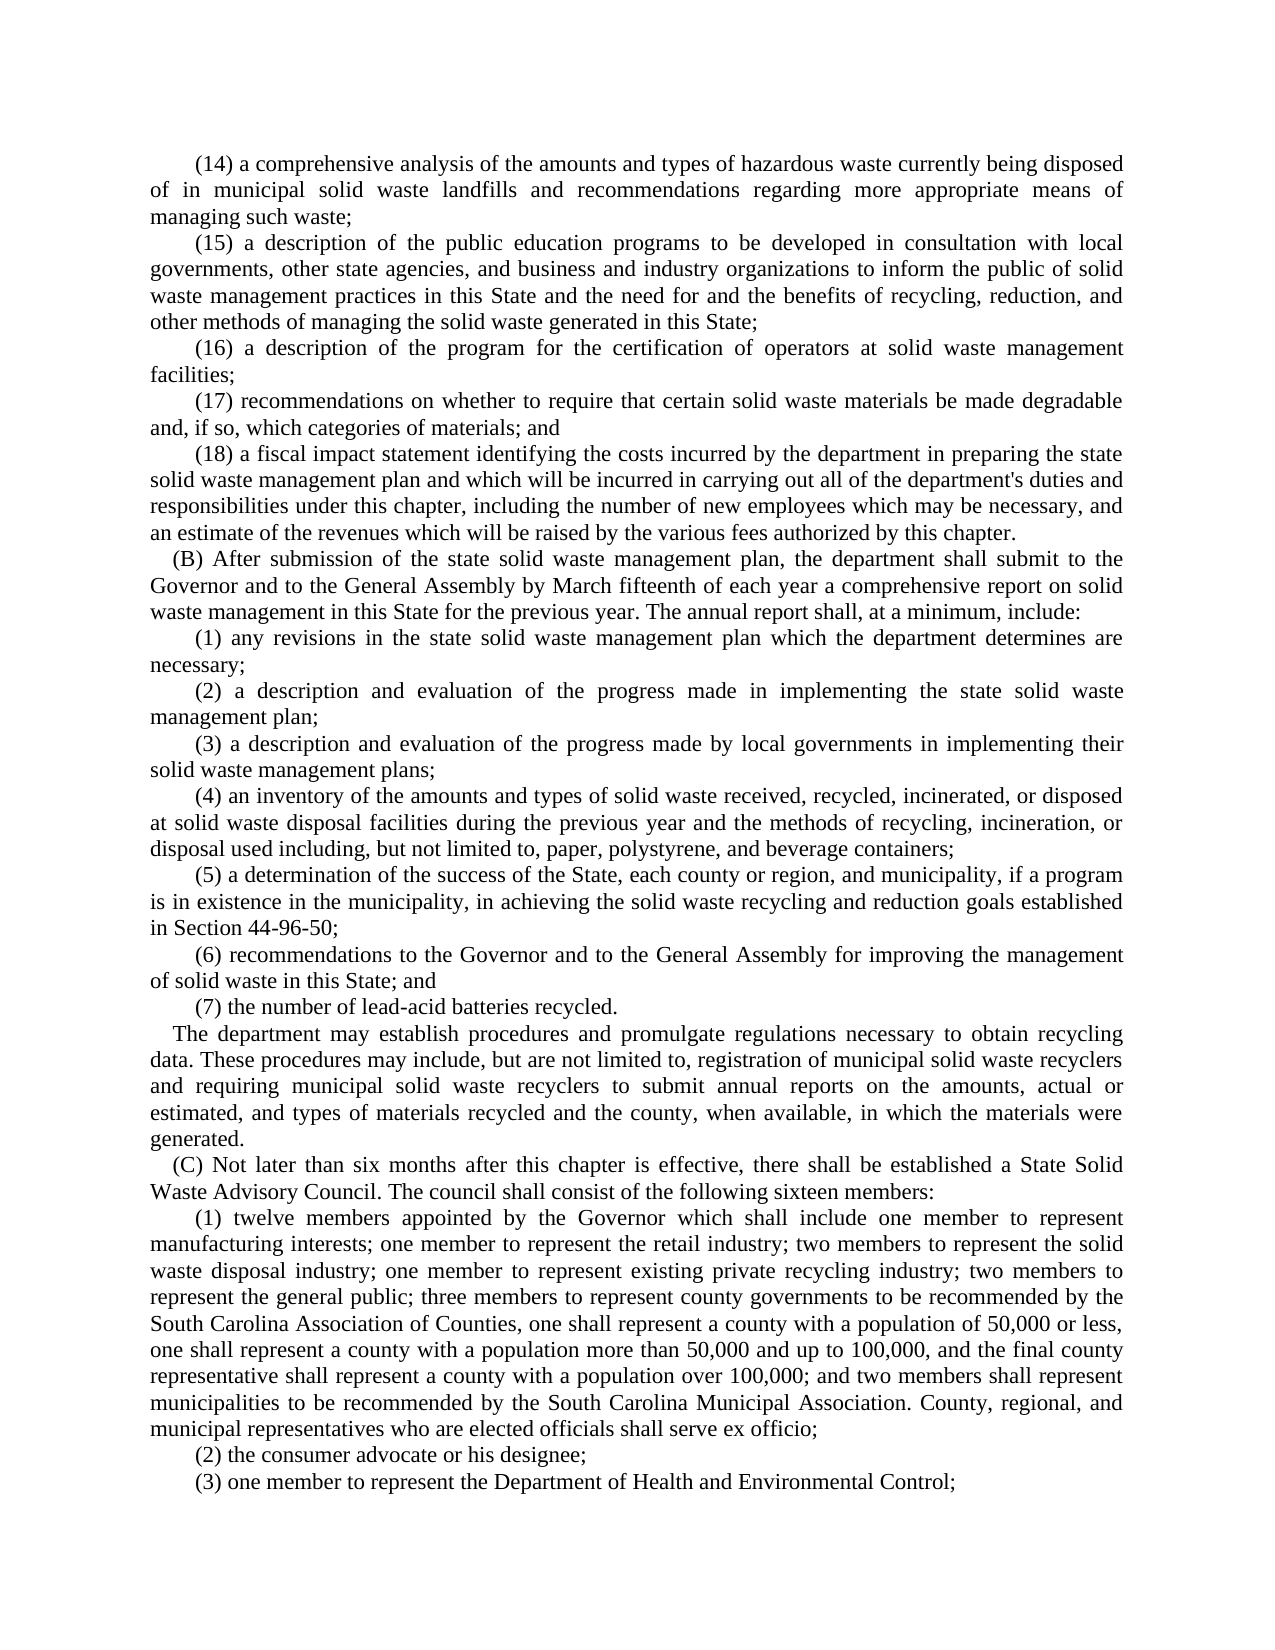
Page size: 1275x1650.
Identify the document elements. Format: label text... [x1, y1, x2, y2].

text (18) a fiscal impact statement identifying the costs incurred by the department in preparing the state solid waste management plan and which will be incurred in carrying out all of the department's duties and responsibilities under this chapter, including the number of new employees which may be necessary, and an estimate of the revenues which will be raised by the various fees authorized by this chapter. [150, 440, 1125, 545]
text (C) Not later than six months after this chapter is effective, there shall be established a State Solid Waste Advisory Council. The council shall consist of the following sixteen members: [150, 1151, 1125, 1204]
text (6) recommendations to the Governor and to the General Assembly for improving the management of solid waste in this State; and [150, 941, 1125, 993]
text (14) a comprehensive analysis of the amounts and types of hazardous waste currently being disposed of in municipal solid waste landfills and recommendations regarding more appropriate means of managing such waste; [150, 150, 1125, 229]
text (17) recommendations on whether to require that certain solid waste materials be made degradable and, if so, which categories of materials; and [150, 387, 1125, 440]
text (2) the consumer advocate or his designee; [150, 1441, 1125, 1468]
text (3) one member to represent the Department of Health and Environmental Control; [150, 1468, 1125, 1494]
text (1) any revisions in the state solid waste management plan which the department determines are necessary; [150, 624, 1125, 677]
text (15) a description of the public education programs to be developed in consultation with local governments, other state agencies, and business and industry organizations to inform the public of solid waste management practices in this State and the need for and the benefits of recycling, reduction, and other methods of managing the solid waste generated in this State; [150, 229, 1125, 334]
text (16) a description of the program for the certification of operators at solid waste management facilities; [150, 334, 1125, 387]
text (4) an inventory of the amounts and types of solid waste received, recycled, incinerated, or disposed at solid waste disposal facilities during the previous year and the methods of recycling, incineration, or disposal used including, but not limited to, paper, polystyrene, and beverage containers; [150, 782, 1125, 862]
text (B) After submission of the state solid waste management plan, the department shall submit to the Governor and to the General Assembly by March fifteenth of each year a comprehensive report on solid waste management in this State for the previous year. The annual report shall, at a minimum, include: [150, 545, 1125, 624]
text (7) the number of lead-acid batteries recycled. [150, 993, 1125, 1020]
text (3) a description and evaluation of the progress made by local governments in implementing their solid waste management plans; [150, 730, 1125, 782]
text (5) a determination of the success of the State, each county or region, and municipality, if a program is in existence in the municipality, in achieving the solid waste recycling and reduction goals established in Section 44-96-50; [150, 862, 1125, 941]
text (2) a description and evaluation of the progress made in implementing the state solid waste management plan; [150, 677, 1125, 730]
text (1) twelve members appointed by the Governor which shall include one member to represent manufacturing interests; one member to represent the retail industry; two members to represent the solid waste disposal industry; one member to represent existing private recycling industry; two members to represent the general public; three members to represent county governments to be recommended by the South Carolina Association of Counties, one shall represent a county with a population of 50,000 or less, one shall represent a county with a population more than 50,000 and up to 100,000, and the final county representative shall represent a county with a population over 100,000; and two members shall represent municipalities to be recommended by the South Carolina Municipal Association. County, regional, and municipal representatives who are elected officials shall serve ex officio; [150, 1204, 1125, 1441]
text The department may establish procedures and promulgate regulations necessary to obtain recycling data. These procedures may include, but are not limited to, registration of municipal solid waste recyclers and requiring municipal solid waste recyclers to submit annual reports on the amounts, actual or estimated, and types of materials recycled and the county, when available, in which the materials were generated. [150, 1020, 1125, 1151]
